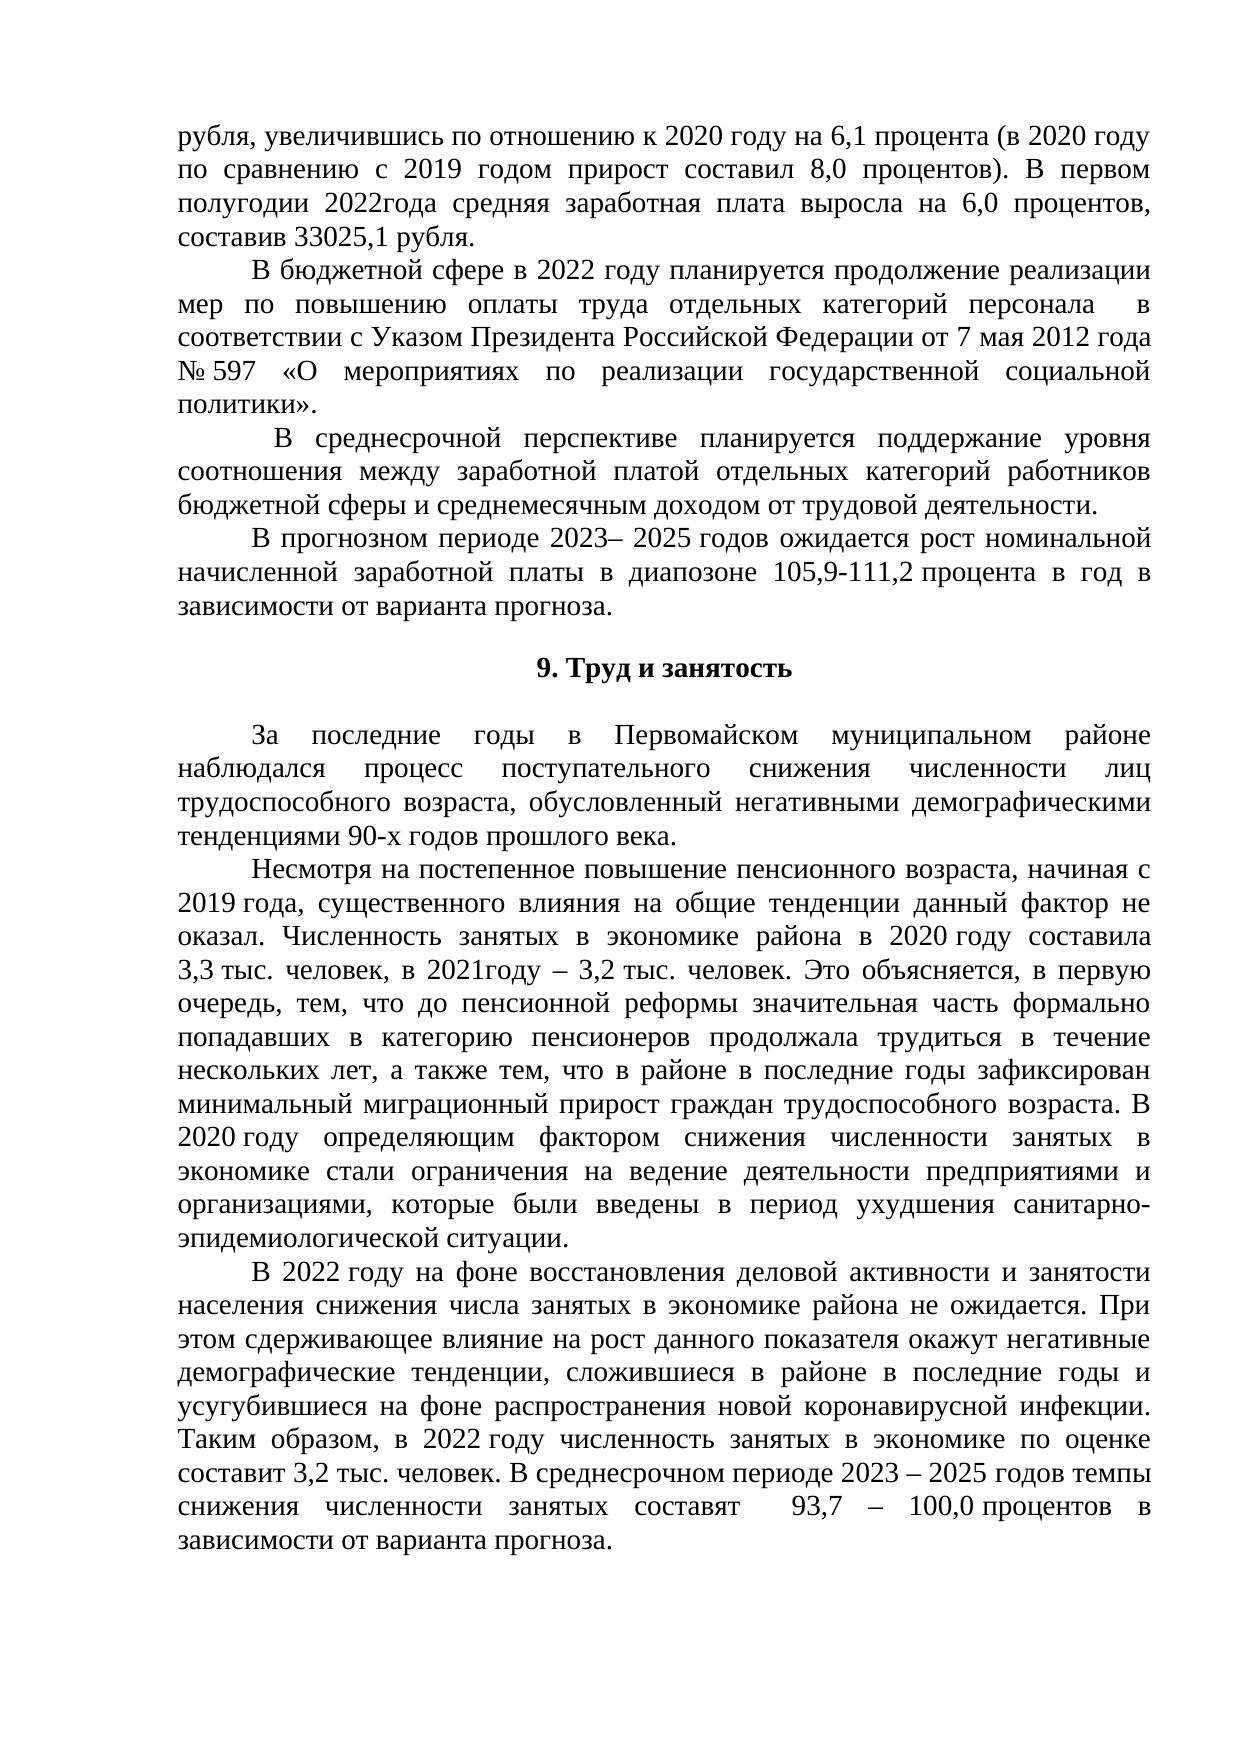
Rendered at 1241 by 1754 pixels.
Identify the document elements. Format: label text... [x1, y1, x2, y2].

text За последние годы в Первомайском муниципальном районе наблюдался процесс поступательного снижения численности лиц трудоспособного возраста, обусловленный негативными демографическими тенденциями 90-х годов прошлого века. [177, 717, 1152, 851]
text 9. Труд и занятость [177, 650, 1152, 683]
text В 2022 году на фоне восстановления деловой активности и занятости населения снижения числа занятых в экономике района не ожидается. При этом сдерживающее влияние на рост данного показателя окажут негативные демографические тенденции, сложившиеся в районе в последние годы и усугубившиеся на фоне распространения новой коронавирусной инфекции. Таким образом, в 2022 году численность занятых в экономике по оценке составит 3,2 тыс. человек. В среднесрочном периоде 2023 – 2025 годов темпы снижения численности занятых составят 93,7 – 100,0 процентов в зависимости от варианта прогноза. [177, 1254, 1152, 1556]
text В прогнозном периоде 2023– 2025 годов ожидается рост номинальной начисленной заработной платы в диапозоне 105,9-111,2 процента в год в зависимости от варианта прогноза. [177, 521, 1152, 621]
text В среднесрочной перспективе планируется поддержание уровня соотношения между заработной платой отдельных категорий работников бюджетной сферы и среднемесячным доходом от трудовой деятельности. [177, 420, 1152, 521]
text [177, 118, 1152, 252]
text В бюджетной сфере в 2022 году планируется продолжение реализации мер по повышению оплаты труда отдельных категорий персонала в соответствии с Указом Президента Российской Федерации от 7 мая 2012 года № 597 «О мероприятиях по реализации государственной социальной политики». [177, 252, 1152, 420]
text Несмотря на постепенное повышение пенсионного возраста, начиная с 2019 года, существенного влияния на общие тенденции данный фактор не оказал. Численность занятых в экономике района в 2020 году составила 3,3 тыс. человек, в 2021году – 3,2 тыс. человек. Это объясняется, в первую очередь, тем, что до пенсионной реформы значительная часть формально попадавших в категорию пенсионеров продолжала трудиться в течение нескольких лет, а также тем, что в районе в последние годы зафиксирован минимальный миграционный прирост граждан трудоспособного возраста. В 2020 году определяющим фактором снижения численности занятых в экономике стали ограничения на ведение деятельности предприятиями и организациями, которые были введены в период ухудшения санитарно-эпидемиологической ситуации. [177, 851, 1152, 1254]
